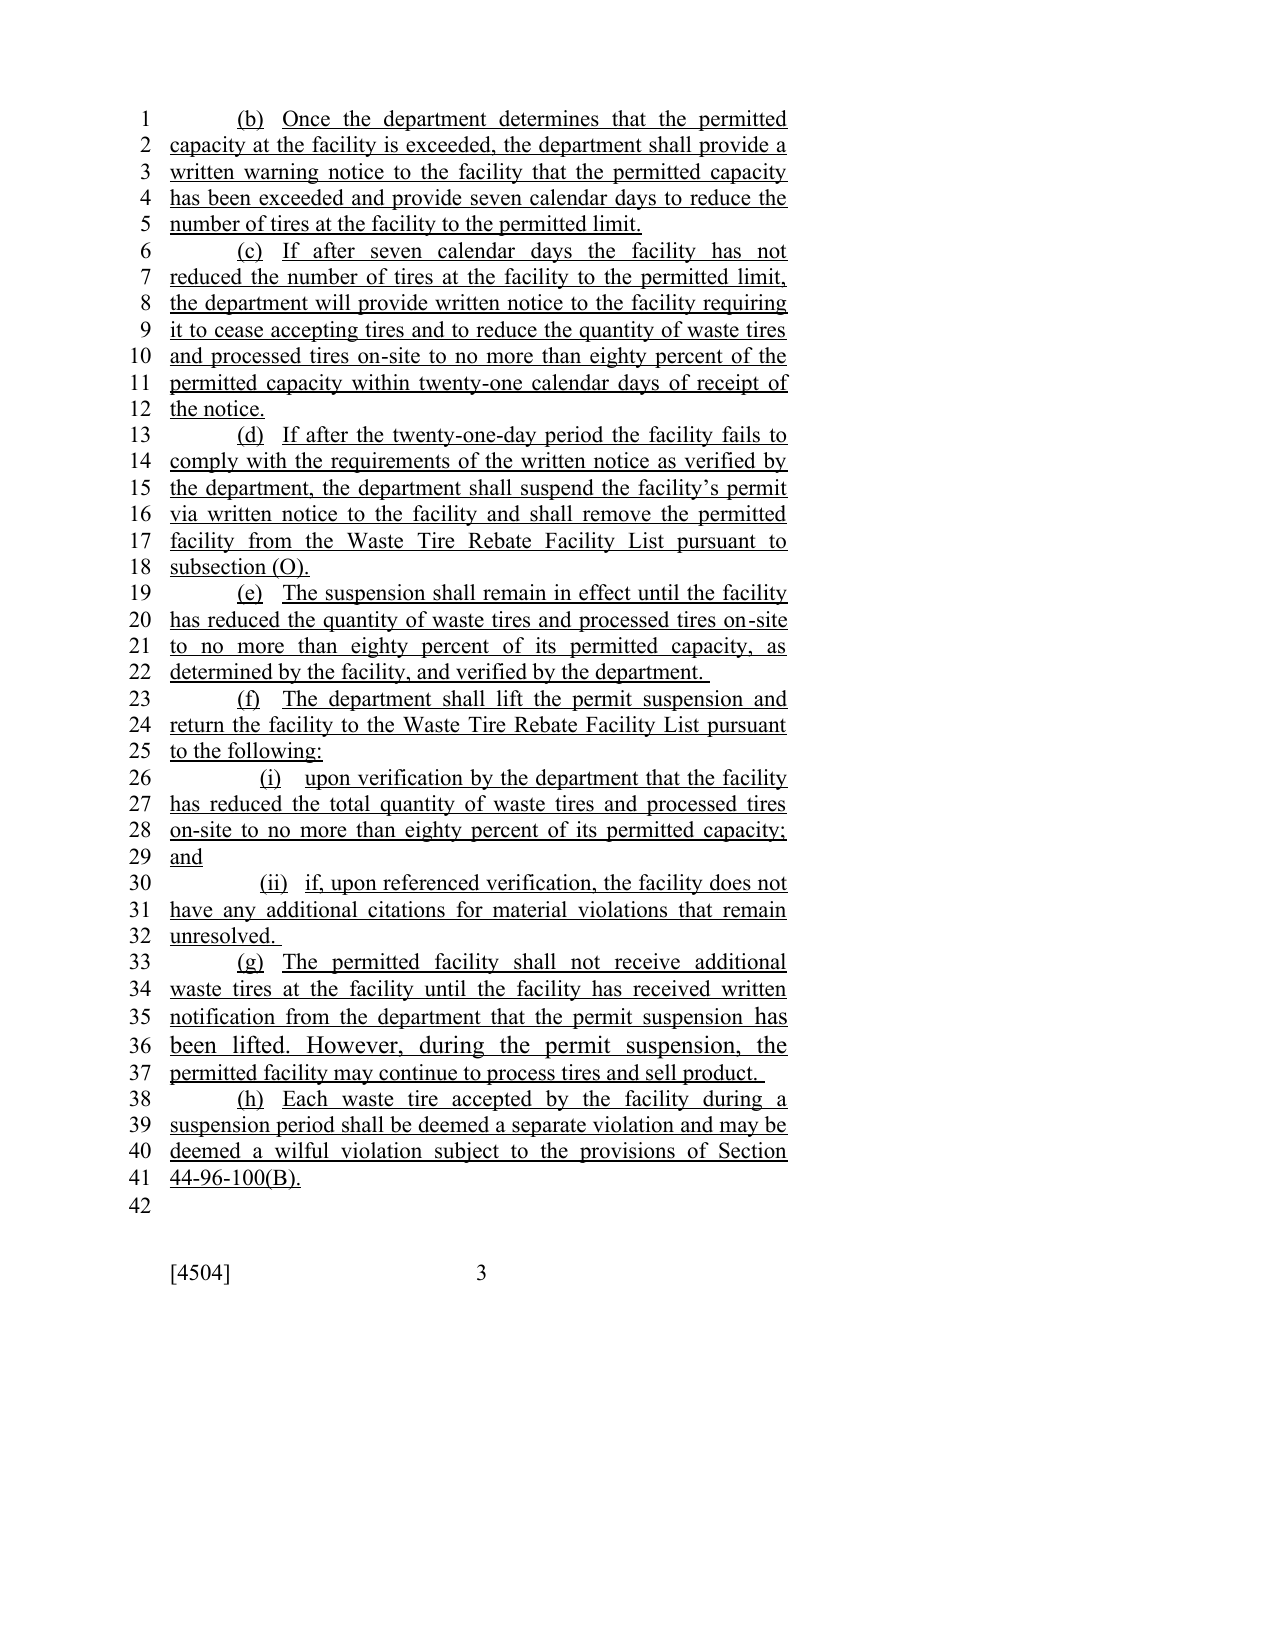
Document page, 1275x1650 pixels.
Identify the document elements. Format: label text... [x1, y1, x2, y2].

text (d) If after the twenty-one-day period the facility fails to comply with the requirements of the written notice as verified by the department, the department shall suspend the facility’s permit via written notice to the facility and shall remove the permitted facility from the Waste Tire Rebate Facility List pursuant to subsection (O). [169, 421, 787, 470]
text (f) The department shall lift the permit suspension and return the facility to the Waste Tire Rebate Facility List pursuant to the following: [169, 685, 787, 734]
text (e) The suspension shall remain in effect until the facility has reduced the quantity of waste tires and processed tires on-site to no more than eighty percent of its permitted capacity, as determined by the facility, and verified by the department. [169, 579, 787, 629]
text (e) The suspension shall remain in effect until the facility has reduced the quantity of waste tires and processed tires on-site to no more than eighty percent of its permitted capacity, as determined by the facility, and verified by the department. [169, 656, 787, 685]
text (e) The suspension shall remain in effect until the facility has reduced the quantity of waste tires and processed tires on-site to no more than eighty percent of its permitted capacity, as determined by the facility, and verified by the department. [169, 630, 787, 655]
text (h) Each waste tire accepted by the facility during a suspension period shall be deemed a separate violation and may be deemed a wilful violation subject to the provisions of Section 44-96-100(B). [169, 1161, 787, 1190]
text (f) The department shall lift the permit suspension and return the facility to the Waste Tire Rebate Facility List pursuant to the following: [169, 735, 787, 764]
text (c) If after seven calendar days the facility has not reduced the number of tires at the facility to the permitted limit, the department will provide written notice to the facility requiring it to cease accepting tires and to reduce the quantity of waste tires and processed tires on-site to no more than eighty percent of the permitted capacity within twenty-one calendar days of receipt of the notice. [169, 237, 787, 286]
text (ii) if, upon referenced verification, the facility does not have any additional citations for material violations that remain unresolved. [169, 869, 787, 919]
text (i) upon verification by the department that the facility has reduced the total quantity of waste tires and processed tires on-site to no more than eighty percent of its permitted capacity; and [169, 840, 787, 869]
text (i) upon verification by the department that the facility has reduced the total quantity of waste tires and processed tires on-site to no more than eighty percent of its permitted capacity; and [169, 764, 787, 813]
text (i) upon verification by the department that the facility has reduced the total quantity of waste tires and processed tires on-site to no more than eighty percent of its permitted capacity; and [169, 814, 787, 839]
text (ii) if, upon referenced verification, the facility does not have any additional citations for material violations that remain unresolved. [169, 920, 787, 948]
text (h) Each waste tire accepted by the facility during a suspension period shall be deemed a separate violation and may be deemed a wilful violation subject to the provisions of Section 44-96-100(B). [169, 1085, 787, 1134]
text (b) Once the department determines that the permitted capacity at the facility is exceeded, the department shall provide a written warning notice to the facility that the permitted capacity has been exceeded and provide seven calendar days to reduce the number of tires at the facility to the permitted limit. [169, 105, 787, 154]
text (h) Each waste tire accepted by the facility during a suspension period shall be deemed a separate violation and may be deemed a wilful violation subject to the provisions of Section 44-96-100(B). [169, 1135, 787, 1160]
text (g) The permitted facility shall not receive additional waste tires at the facility until the facility has received written notification from the department that the permit suspension has been lifted. However, during the permit suspension, the permitted facility may continue to process tires and sell product. [169, 948, 787, 998]
